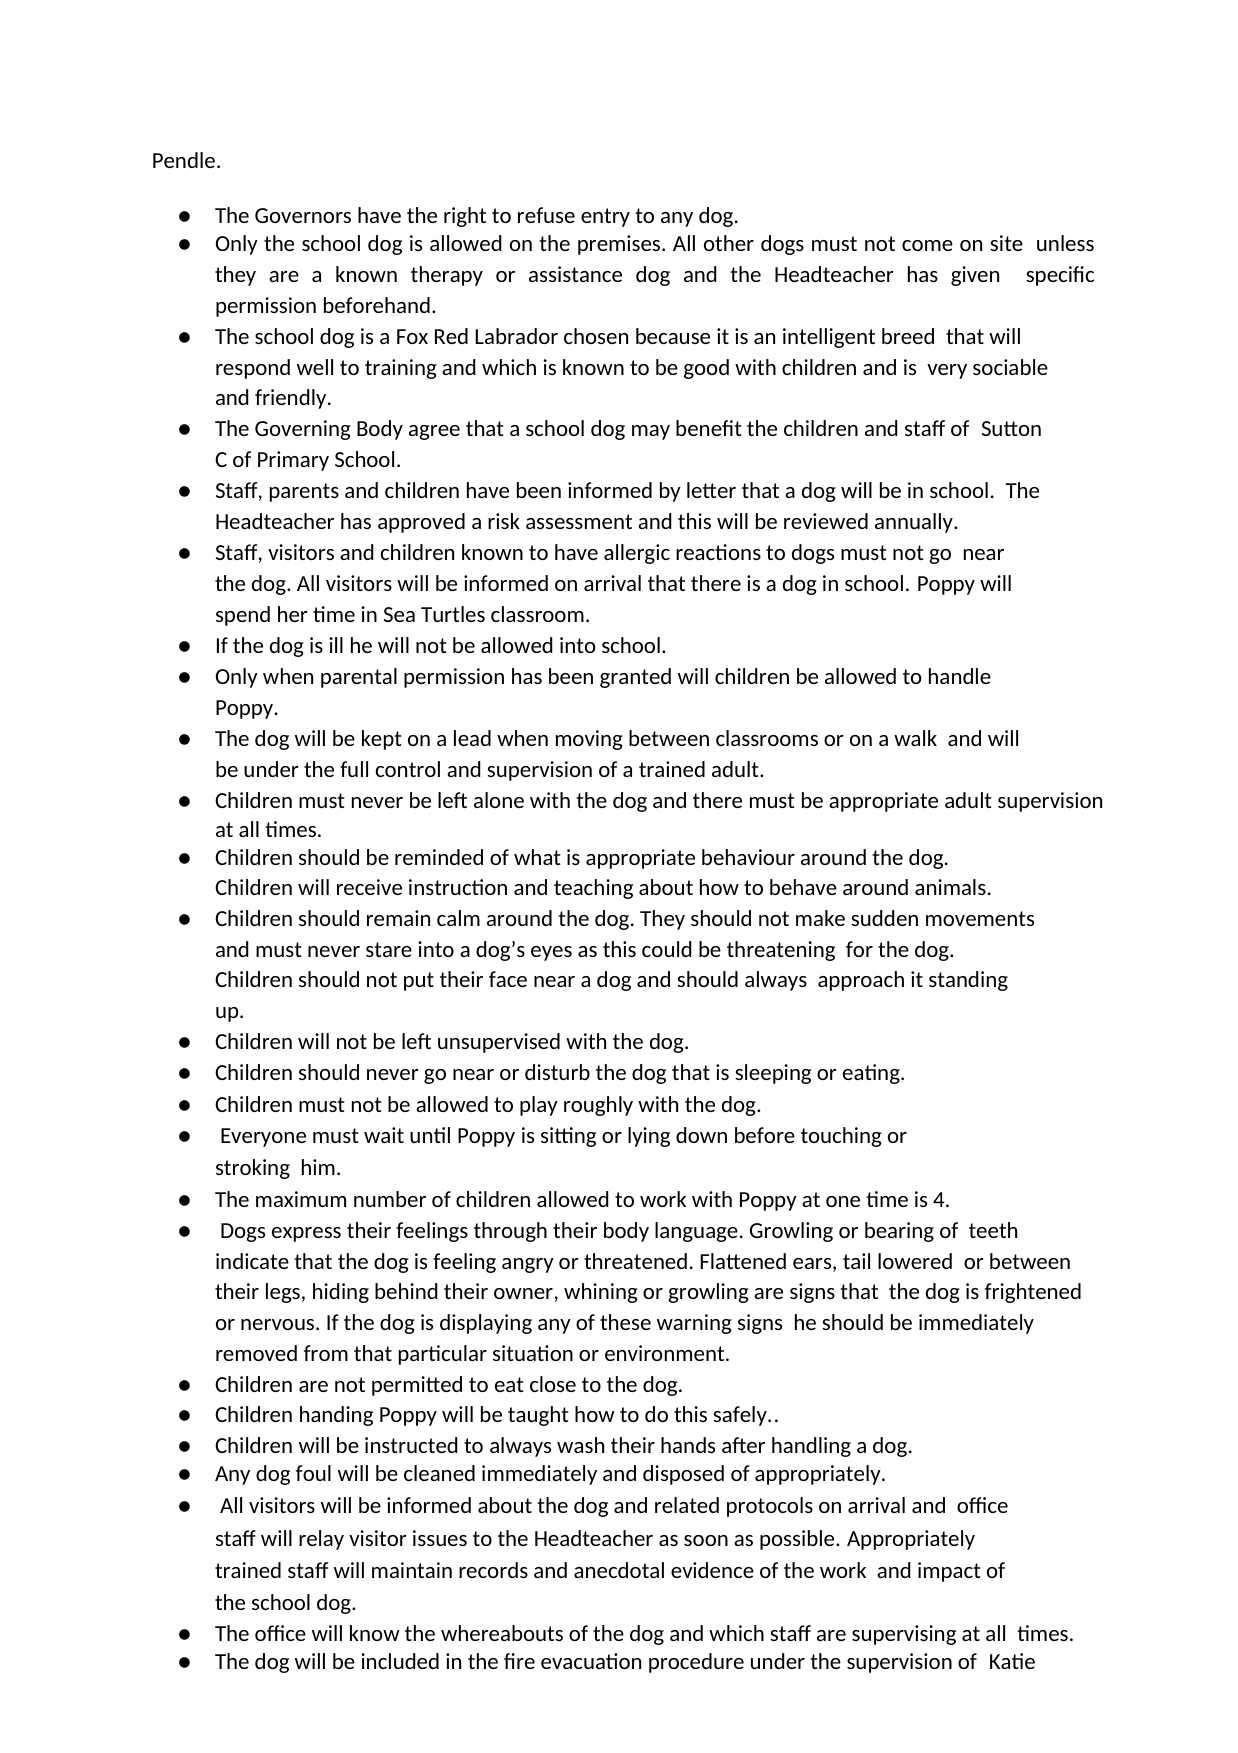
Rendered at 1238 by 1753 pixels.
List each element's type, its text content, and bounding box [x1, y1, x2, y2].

list If the dog is ill he will not be allowed into school. [177, 631, 1036, 659]
list Any dog foul will be cleaned immediately and disposed of appropriately. [177, 1459, 1014, 1487]
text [150, 147, 1075, 173]
list Dogs express their feelings through their body language. Growling or bearing of teeth indicate that the dog is feeling angry or threatened. Flattened ears, tail lowered or between their legs, hiding behind their owner, whining or growling are signs that the dog is frightened or nervous. If the dog is displaying any of these warning signs he should be immediately removed from that particular situation or environment. [177, 1216, 1088, 1367]
list The school dog is a Fox Red Labrador chosen because it is an intelligent breed that will respond well to training and which is known to be good with children and is very sociable and friendly. [177, 322, 1073, 411]
list Children will be instructed to always wash their hands after handling a dog. [177, 1431, 1113, 1459]
list All visitors will be informed about the dog and related protocols on arrival and office staff will relay visitor issues to the Headteacher as soon as possible. Appropriately trained staff will maintain records and anecdotal evidence of the work and impact of the school dog. [177, 1492, 1014, 1616]
list The Governing Body agree that a school dog may benefit the children and staff of Sutton C of Primary School. [177, 414, 1059, 473]
list Everyone must wait until Poppy is sitting or lying down before touching or stroking him. [177, 1122, 980, 1181]
list Children must never be left alone with the dog and there must be appropriate adult supervision at all times. [177, 787, 1113, 843]
list Children will not be left unsupervised with the dog. [177, 1027, 1038, 1055]
list Children should never go near or disturb the dog that is sleeping or eating. [177, 1058, 980, 1086]
list Children should be reminded of what is appropriate behaviour around the dog. Children will receive instruction and teaching about how to behave around animals. [177, 843, 1038, 901]
list Children handing Poppy will be taught how to do this safely.. [177, 1400, 1055, 1428]
list Only when parental permission has been granted will children be allowed to handle Poppy. [177, 662, 1036, 722]
list Staff, parents and children have been informed by letter that a dog will be in school. The Headteacher has approved a risk assessment and this will be reviewed annually. [177, 476, 1056, 535]
list Children must not be allowed to play roughly with the dog. [177, 1090, 980, 1118]
list The maximum number of children allowed to work with Poppy at one time is 4. [177, 1185, 1046, 1213]
list Only the school dog is allowed on the premises. All other dogs must not come on site unless they are a known therapy or assistance dog and the Headteacher has given specific permission beforehand. [177, 229, 1096, 319]
list Staff, visitors and children known to have allergic reactions to dogs must not go near the dog. All visitors will be informed on arrival that there is a dog in school. Poppy will spend her time in Sea Turtles classroom. [177, 538, 1036, 628]
list The Governors have the right to refuse entry to any dog. [177, 201, 1113, 229]
list Children should remain calm around the dog. They should not make sudden movements and must never stare into a dog’s eyes as this could be threatening for the dog. Children should not put their face near a dog and should always approach it standing up. [177, 904, 1038, 1024]
list The office will know the whereabouts of the dog and which staff are supervising at all times. [177, 1620, 1092, 1647]
list Children are not permitted to eat close to the dog. [177, 1370, 1088, 1398]
list The dog will be kept on a lead when moving between classrooms or on a walk and will be under the full control and supervision of a trained adult. [177, 724, 1024, 784]
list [177, 1647, 1058, 1675]
